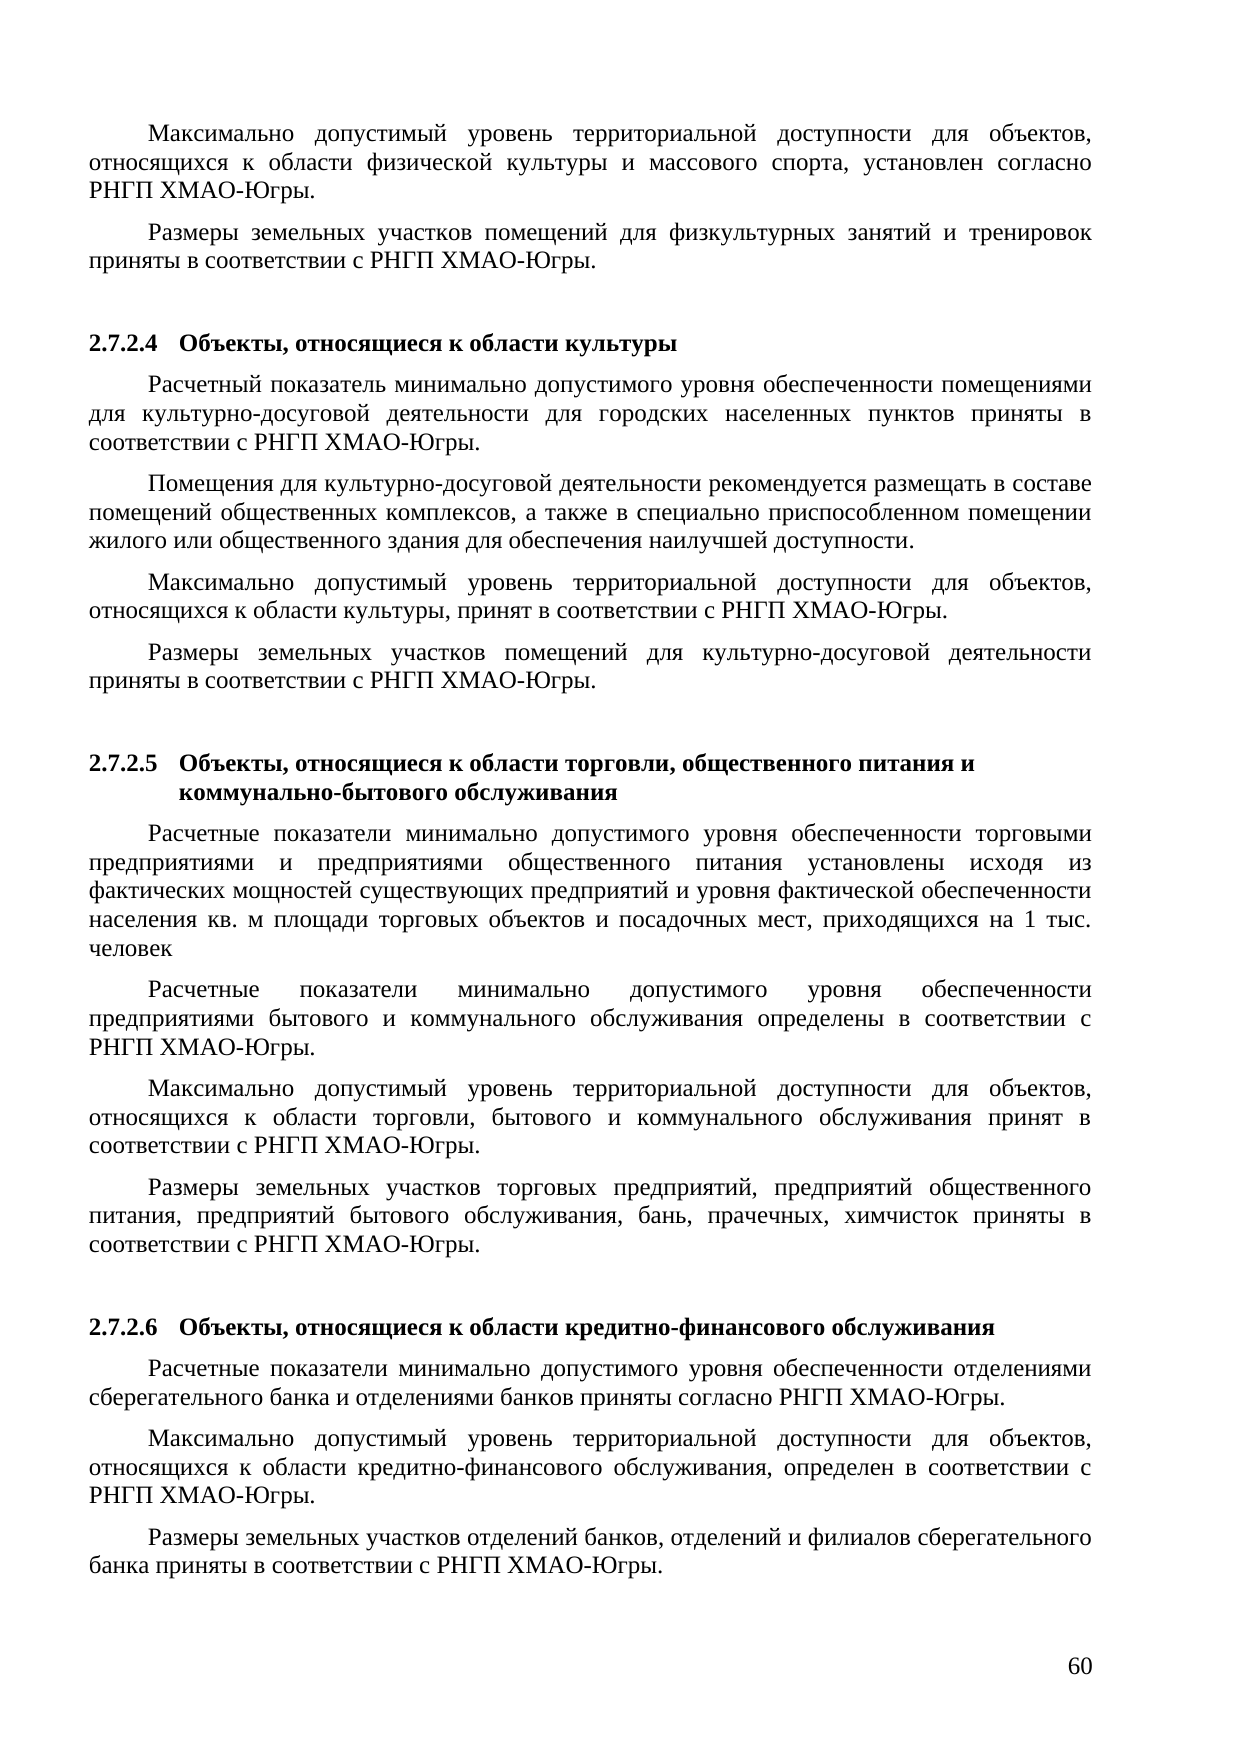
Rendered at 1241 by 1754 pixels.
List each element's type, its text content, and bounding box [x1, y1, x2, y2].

text Помещения для культурно-досуговой деятельности рекомендуется размещать в составе помещений общественных комплексов, а также в специально приспособленном помещении жилого или общественного здания для обеспечения наилучшей доступности. [89, 468, 1092, 554]
text Максимально допустимый уровень территориальной доступности для объектов, относящихся к области культуры, принят в соответствии с РНГП ХМАО-Югры. [89, 567, 1092, 624]
text Расчетные показатели минимально допустимого уровня обеспеченности отделениями сберегательного банка и отделениями банков приняты согласно РНГП ХМАО-Югры. [89, 1353, 1092, 1411]
text Максимально допустимый уровень территориальной доступности для объектов, относящихся к области кредитно-финансового обслуживания, определен в соответствии с РНГП ХМАО-Югры. [89, 1423, 1092, 1509]
subtitle Объекты, относящиеся к области торговли, общественного питания и коммунально-бытового обслуживания [89, 748, 1092, 806]
text Размеры земельных участков отделений банков, отделений и филиалов сберегательного банка приняты в соответствии с РНГП ХМАО-Югры. [89, 1522, 1092, 1579]
text Размеры земельных участков помещений для культурно-досуговой деятельности приняты в соответствии с РНГП ХМАО-Югры. [89, 637, 1092, 694]
text Расчетные показатели минимально допустимого уровня обеспеченности предприятиями бытового и коммунального обслуживания определены в соответствии с РНГП ХМАО-Югры. [89, 974, 1092, 1061]
text Размеры земельных участков торговых предприятий, предприятий общественного питания, предприятий бытового обслуживания, бань, прачечных, химчисток приняты в соответствии с РНГП ХМАО-Югры. [89, 1172, 1092, 1258]
text Расчетный показатель минимально допустимого уровня обеспеченности помещениями для культурно-досуговой деятельности для городских населенных пунктов приняты в соответствии с РНГП ХМАО-Югры. [89, 369, 1092, 456]
subtitle Объекты, относящиеся к области культуры [89, 328, 1092, 357]
text Максимально допустимый уровень территориальной доступности для объектов, относящихся к области торговли, бытового и коммунального обслуживания принят в соответствии с РНГП ХМАО-Югры. [89, 1073, 1092, 1159]
text Размеры земельных участков помещений для физкультурных занятий и тренировок приняты в соответствии с РНГП ХМАО-Югры. [89, 217, 1092, 274]
text Расчетные показатели минимально допустимого уровня обеспеченности торговыми предприятиями и предприятиями общественного питания установлены исходя из фактических мощностей существующих предприятий и уровня фактической обеспеченности населения кв. м площади торговых объектов и посадочных мест, приходящихся на 1 тыс. человек [89, 818, 1092, 962]
text Максимально допустимый уровень территориальной доступности для объектов, относящихся к области физической культуры и массового спорта, установлен согласно РНГП ХМАО-Югры. [89, 118, 1092, 204]
subtitle Объекты, относящиеся к области кредитно-финансового обслуживания [89, 1312, 1092, 1341]
